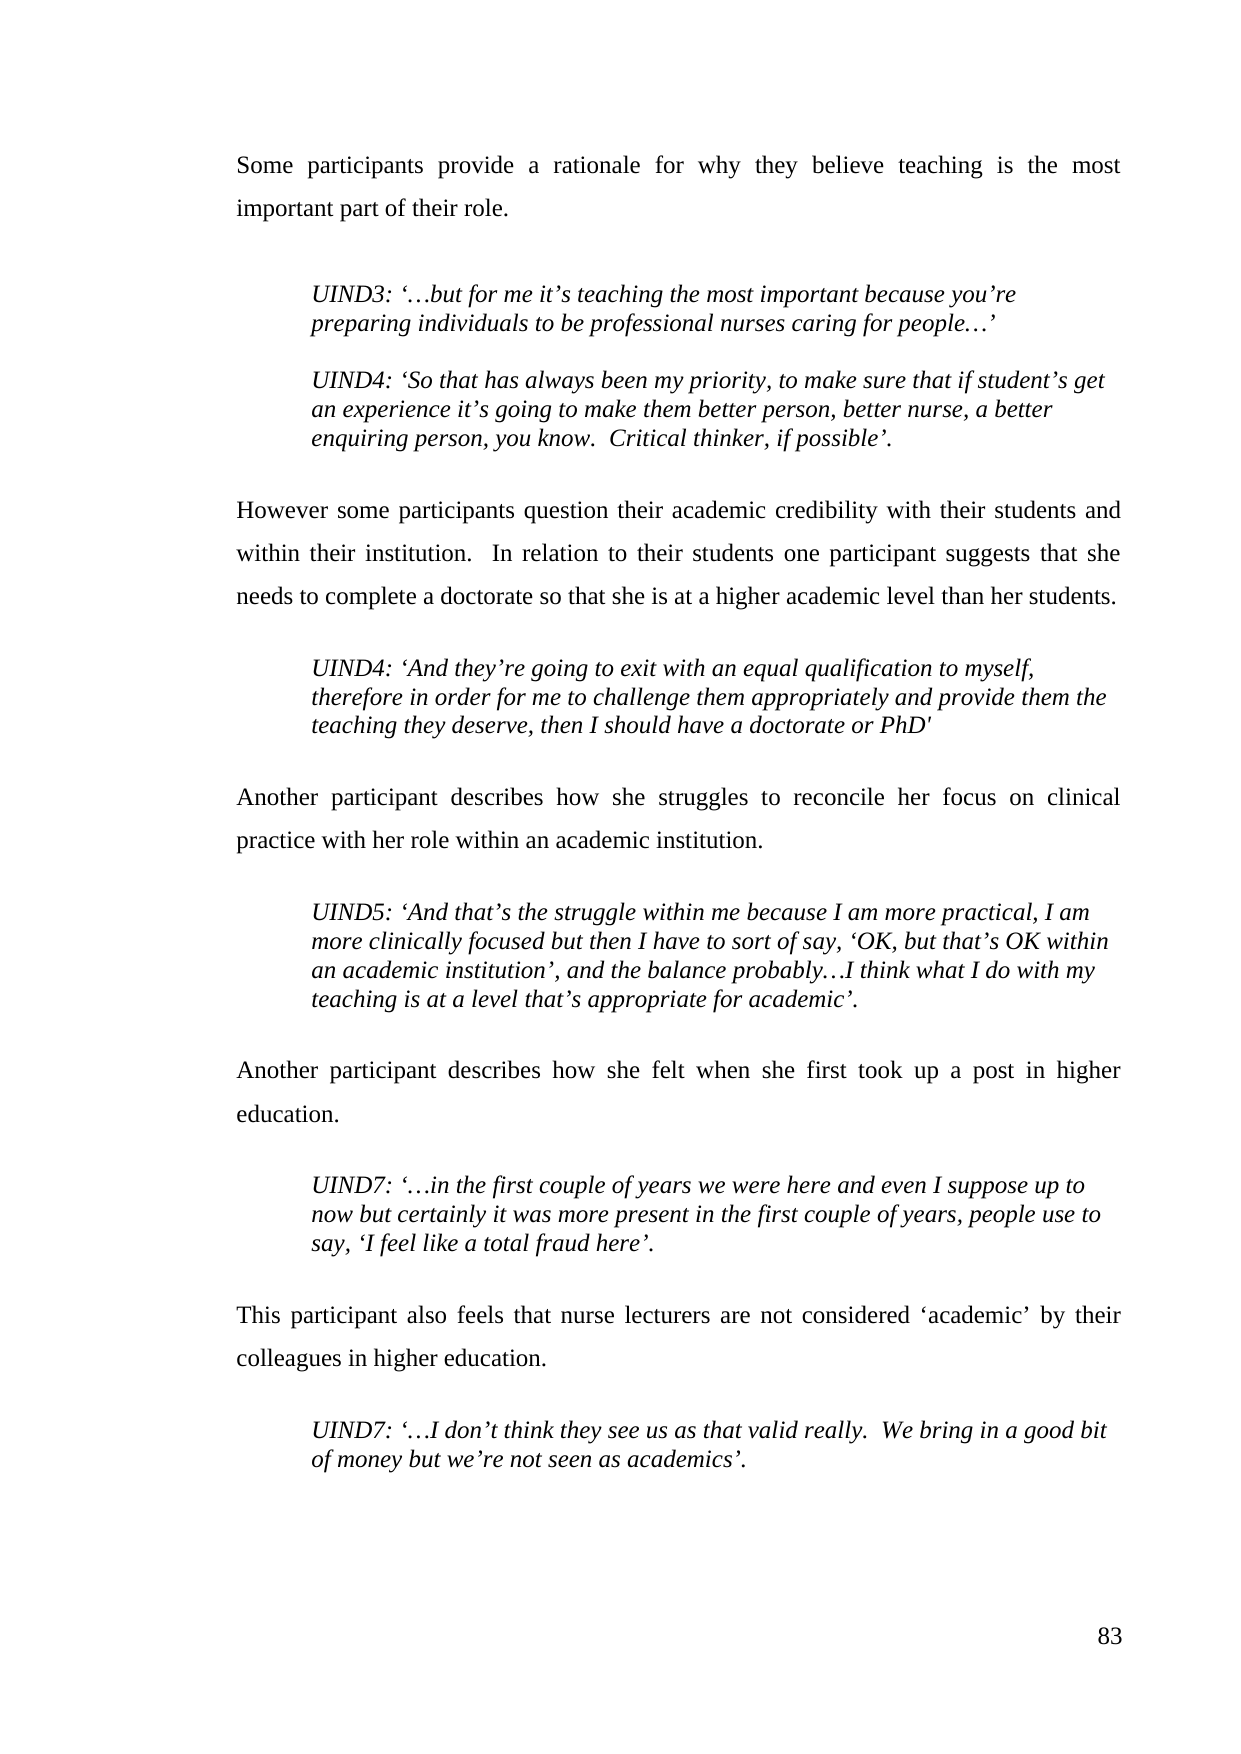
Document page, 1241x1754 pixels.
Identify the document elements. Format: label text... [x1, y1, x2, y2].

text UIND5: ‘And that’s the struggle within me because I am more practical, I am more clinically focused but then I have to sort of say, ‘OK, but that’s OK within an academic institution’, and the balance probably…I think what I do with my teaching is at a level that’s appropriate for academic’. [311, 897, 1122, 1012]
text Another participant describes how she felt when she first took up a post in higher education. [236, 1056, 1122, 1127]
text This participant also feels that nurse lecturers are not considered ‘academic’ by their colleagues in higher education. [236, 1300, 1122, 1372]
text UIND4: ‘And they’re going to exit with an equal qualification to myself, therefore in order for me to challenge them appropriately and provide them the teaching they deserve, then I should have a doctorate or PhD' [311, 653, 1122, 739]
text Some participants provide a rationale for why they believe teaching is the most important part of their role. [236, 150, 1122, 222]
text UIND7: ‘…I don’t think they see us as that valid really. We bring in a good bit of money but we’re not seen as academics’. [311, 1415, 1122, 1472]
text Another participant describes how she struggles to reconcile her focus on clinical practice with her role within an academic institution. [236, 782, 1122, 854]
text However some participants question their academic credibility with their students and within their institution. In relation to their students one participant suggests that she needs to complete a doctorate so that she is at a higher academic level than her students. [236, 495, 1122, 610]
text UIND7: ‘…in the first couple of years we were here and even I suppose up to now but certainly it was more present in the first couple of years, people use to say, ‘I feel like a total fraud here’. [311, 1171, 1122, 1257]
text UIND3: ‘…but for me it’s teaching the most important because you’re preparing individuals to be professional nurses caring for people…’ [311, 279, 1122, 337]
text UIND4: ‘So that has always been my priority, to make sure that if student’s get an experience it’s going to make them better person, better nurse, a better enquiring person, you know. Critical thinker, if possible’. [311, 366, 1122, 452]
